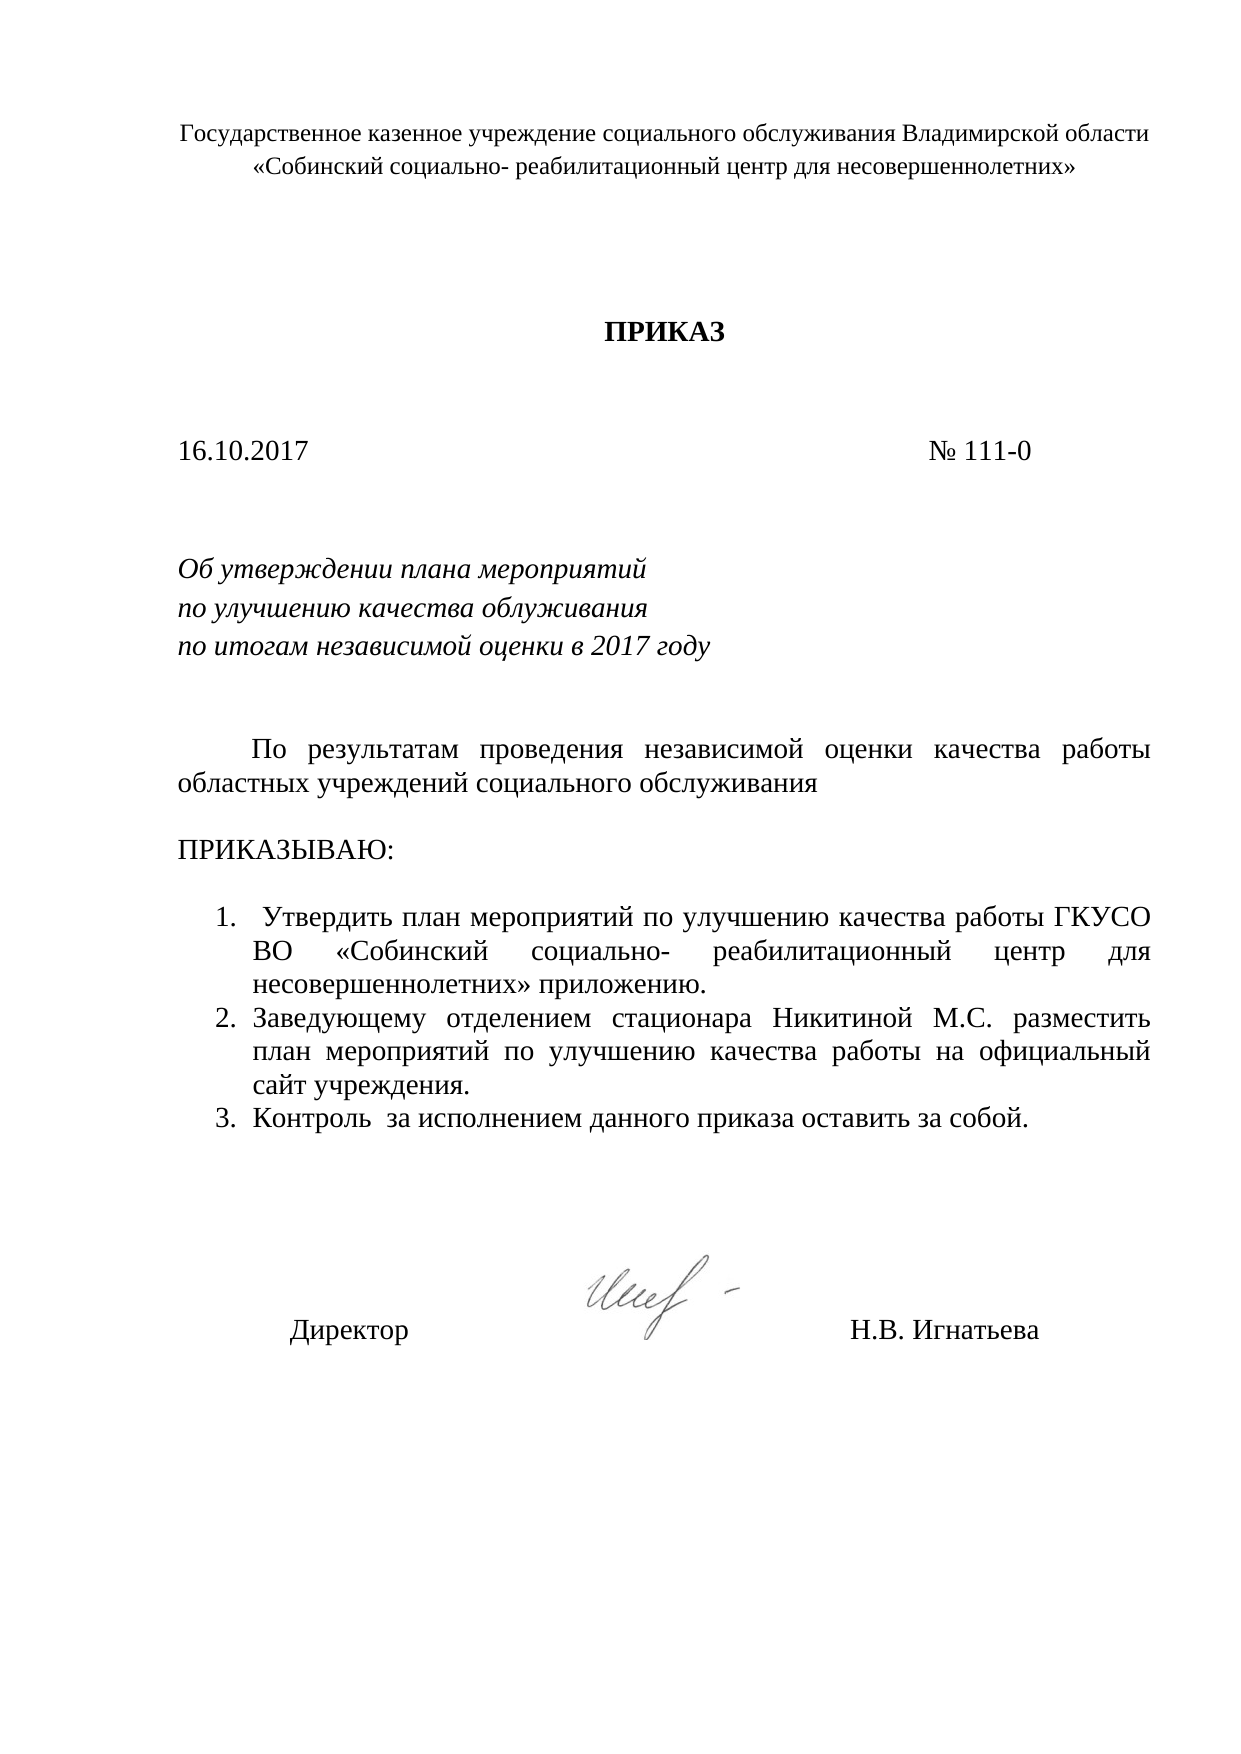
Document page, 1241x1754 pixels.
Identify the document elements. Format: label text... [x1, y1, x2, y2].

text по улучшению качества облуживания [177, 590, 1152, 623]
picture [583, 1234, 741, 1340]
text ПРИКАЗ [177, 314, 1152, 347]
list Утвердить план мероприятий по улучшению качества работы ГКУСО ВО «Собинский социально- реабилитационный центр для несовершеннолетних» приложению. [215, 899, 1152, 1000]
text По результатам проведения независимой оценки качества работы областных учреждений социального обслуживания [177, 731, 1152, 798]
text Государственное казенное учреждение социального обслуживания Владимирской области «Собинский социально- реабилитационный центр для несовершеннолетних» [177, 118, 1152, 180]
text ПРИКАЗЫВАЮ: [177, 832, 1152, 866]
text Об утверждении плана мероприятий [177, 551, 1152, 585]
text 16.10.2017 № 111-0 [177, 433, 1152, 466]
text по итогам независимой оценки в 2017 году [177, 628, 1152, 662]
text Директор Н.В. Игнатьева [177, 1234, 1152, 1345]
list Заведующему отделением стационара Никитиной М.С. разместить план мероприятий по улучшению качества работы на официальный сайт учреждения. [215, 1000, 1152, 1100]
list Контроль за исполнением данного приказа оставить за собой. [215, 1100, 1152, 1134]
